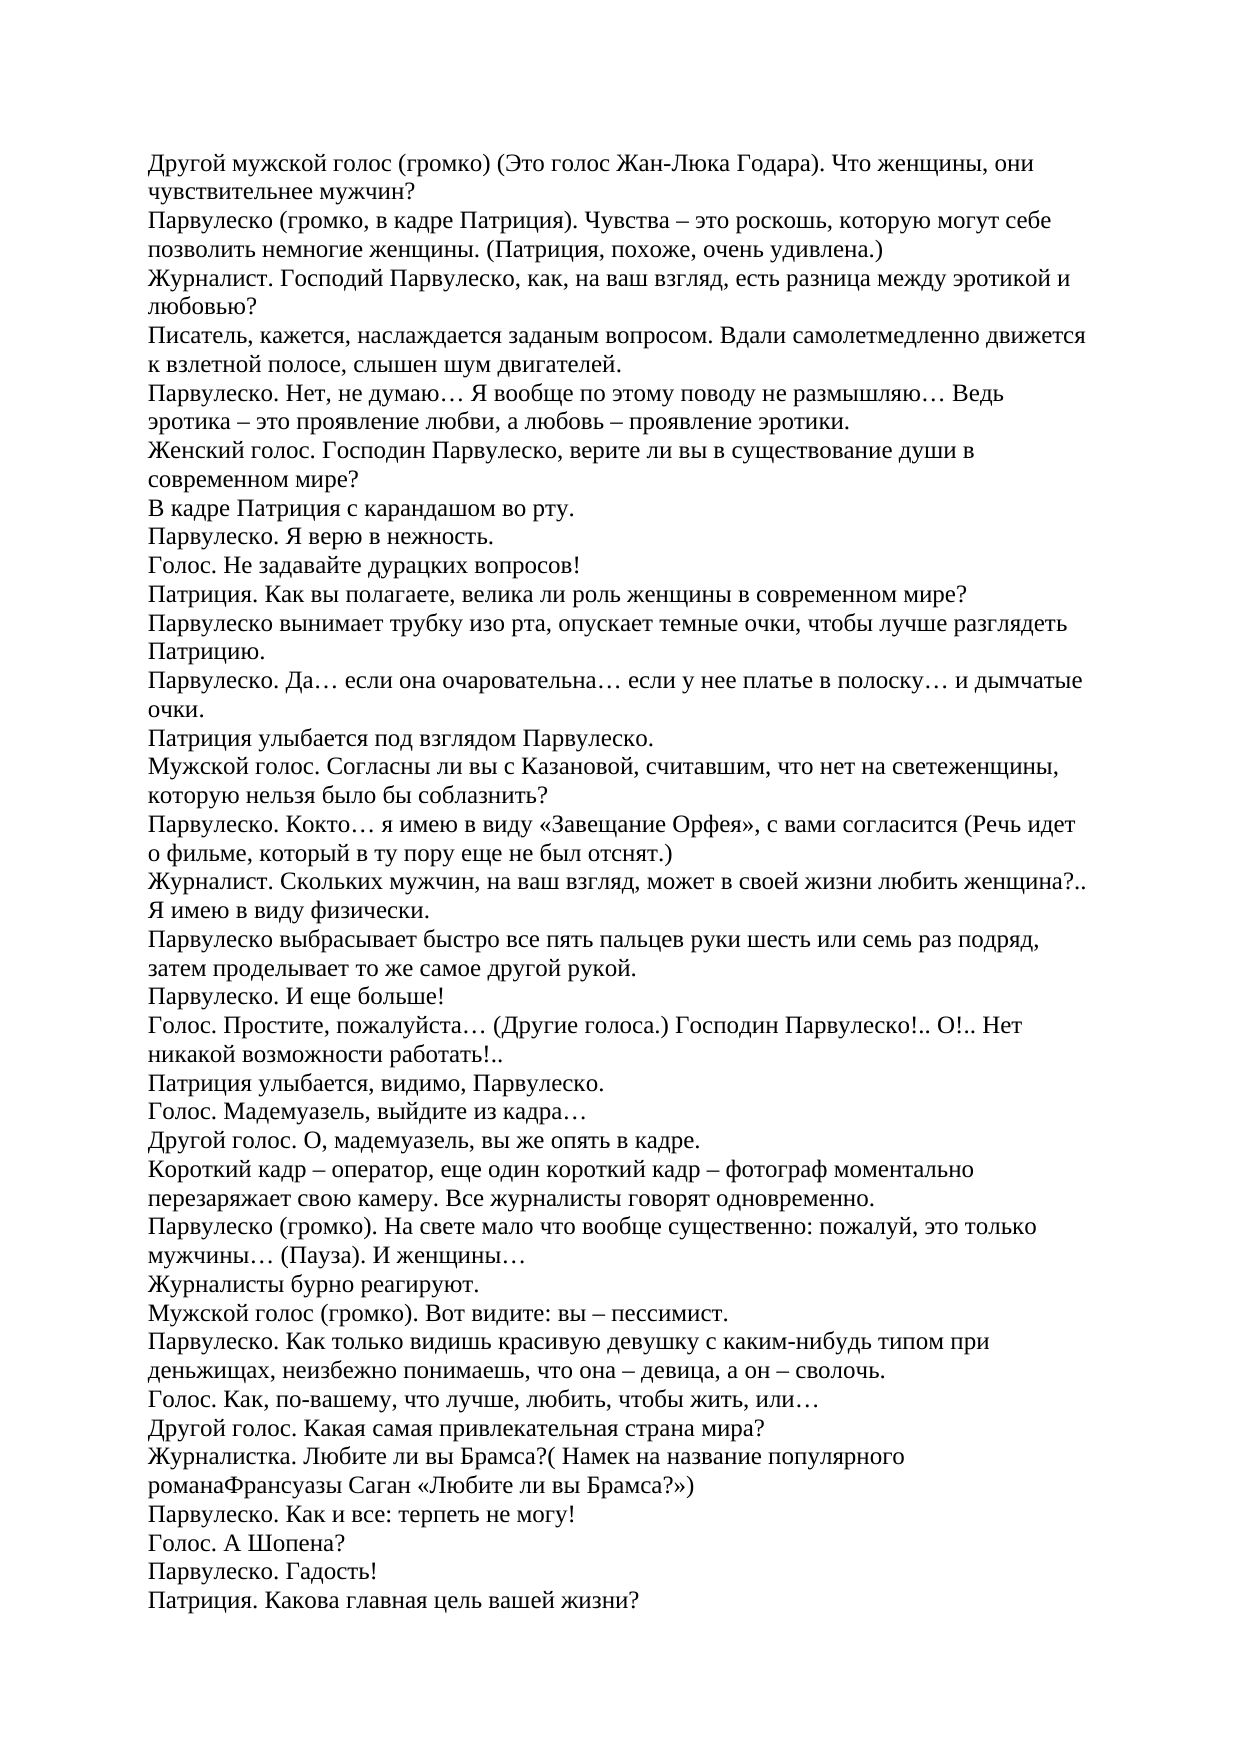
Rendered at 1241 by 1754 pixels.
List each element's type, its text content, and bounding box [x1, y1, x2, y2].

text Короткий кадр – оператор, еще один короткий кадр – фотограф моментально перезаряжает свою камеру. Все журналисты говорят одновременно. [148, 1154, 1093, 1211]
text Парвулеско (громко). На свете мало что вообще существенно: пожалуй, это только мужчины… (Пауза). И женщины… [148, 1211, 1093, 1269]
text Патриция улыбается, видимо, Парвулеско. [148, 1068, 1093, 1096]
text Писатель, кажется, наслаждается заданым вопросом. Вдали самолетмедленно движется к взлетной полосе, слышен шум двигателей. [148, 320, 1093, 378]
text Парвулеско выбрасывает быстро все пять пальцев руки шесть или семь раз подряд, затем проделывает то же самое другой рукой. [148, 924, 1093, 981]
text Голос. А Шопена? [148, 1528, 1093, 1556]
text Голос. Не задавайте дурацких вопросов! [148, 550, 1093, 579]
text Журналист. Скольких мужчин, на ваш взгляд, может в своей жизни любить женщина?.. Я имею в виду физически. [148, 866, 1093, 924]
text Голос. Как, по-вашему, что лучше, любить, чтобы жить, или… [148, 1384, 1093, 1413]
text Парвулеско. И еще больше! [148, 981, 1093, 1010]
text Парвулеско вынимает трубку изо рта, опускает темные очки, чтобы лучше разглядеть Патрицию. [148, 608, 1093, 665]
text Другой голос. Какая самая привлекательная страна мира? [148, 1413, 1093, 1441]
text Голос. Мадемуазель, выйдите из кадра… [148, 1096, 1093, 1125]
text Женский голос. Господин Парвулеско, верите ли вы в существование души в современном мире? [148, 435, 1093, 493]
text Парвулеско. Гадость! [148, 1556, 1093, 1585]
text Мужской голос. Согласны ли вы с Казановой, считавшим, что нет на светеженщины, которую нельзя было бы соблазнить? [148, 751, 1093, 809]
text Парвулеско (громко, в кадре Патриция). Чувства – это роскошь, которую могут себе позволить немногие женщины. (Патриция, похоже, очень удивлена.) [148, 205, 1093, 263]
text Журналистка. Любите ли вы Брамса?( Намек на название популярного романаФрансуазы Саган «Любите ли вы Брамса?») [148, 1441, 1093, 1499]
text Патриция улыбается под взглядом Парвулеско. [148, 723, 1093, 751]
text Журналист. Господий Парвулеско, как, на ваш взгляд, есть разница между эротикой и любовью? [148, 263, 1093, 320]
text В кадре Патриция с карандашом во рту. [148, 493, 1093, 521]
text Журналисты бурно реагируют. [148, 1269, 1093, 1298]
text Патриция. Какова главная цель вашей жизни? [148, 1585, 1093, 1614]
text Патриция. Как вы полагаете, велика ли роль женщины в современном мире? [148, 579, 1093, 608]
text Парвулеско. Как и все: терпеть не могу! [148, 1499, 1093, 1528]
text Другой голос. О, мадемуазель, вы же опять в кадре. [148, 1125, 1093, 1154]
text Голос. Простите, пожалуйста… (Другие голоса.) Господин Парвулеско!.. О!.. Нет никакой возможности работать!.. [148, 1010, 1093, 1068]
text Мужской голос (громко). Вот видите: вы – пессимист. [148, 1298, 1093, 1326]
text Парвулеско. Нет, не думаю… Я вообще по этому поводу не размышляю… Ведь эротика – это проявление любви, а любовь – проявление эротики. [148, 378, 1093, 435]
text Парвулеско. Да… если она очаровательна… если у нее платье в полоску… и дымчатые очки. [148, 665, 1093, 723]
text Парвулеско. Кокто… я имею в виду «Завещание Орфея», с вами согласится (Речь идет о фильме, который в ту пору еще не был отснят.) [148, 809, 1093, 866]
text Парвулеско. Как только видишь красивую девушку с каким-нибудь типом при деньжищах, неизбежно понимаешь, что она – девица, а он – сволочь. [148, 1326, 1093, 1384]
text Парвулеско. Я верю в нежность. [148, 521, 1093, 550]
text Другой мужской голос (громко) (Это голос Жан-Люка Годара). Что женщины, они чувствительнее мужчин? [148, 148, 1093, 205]
